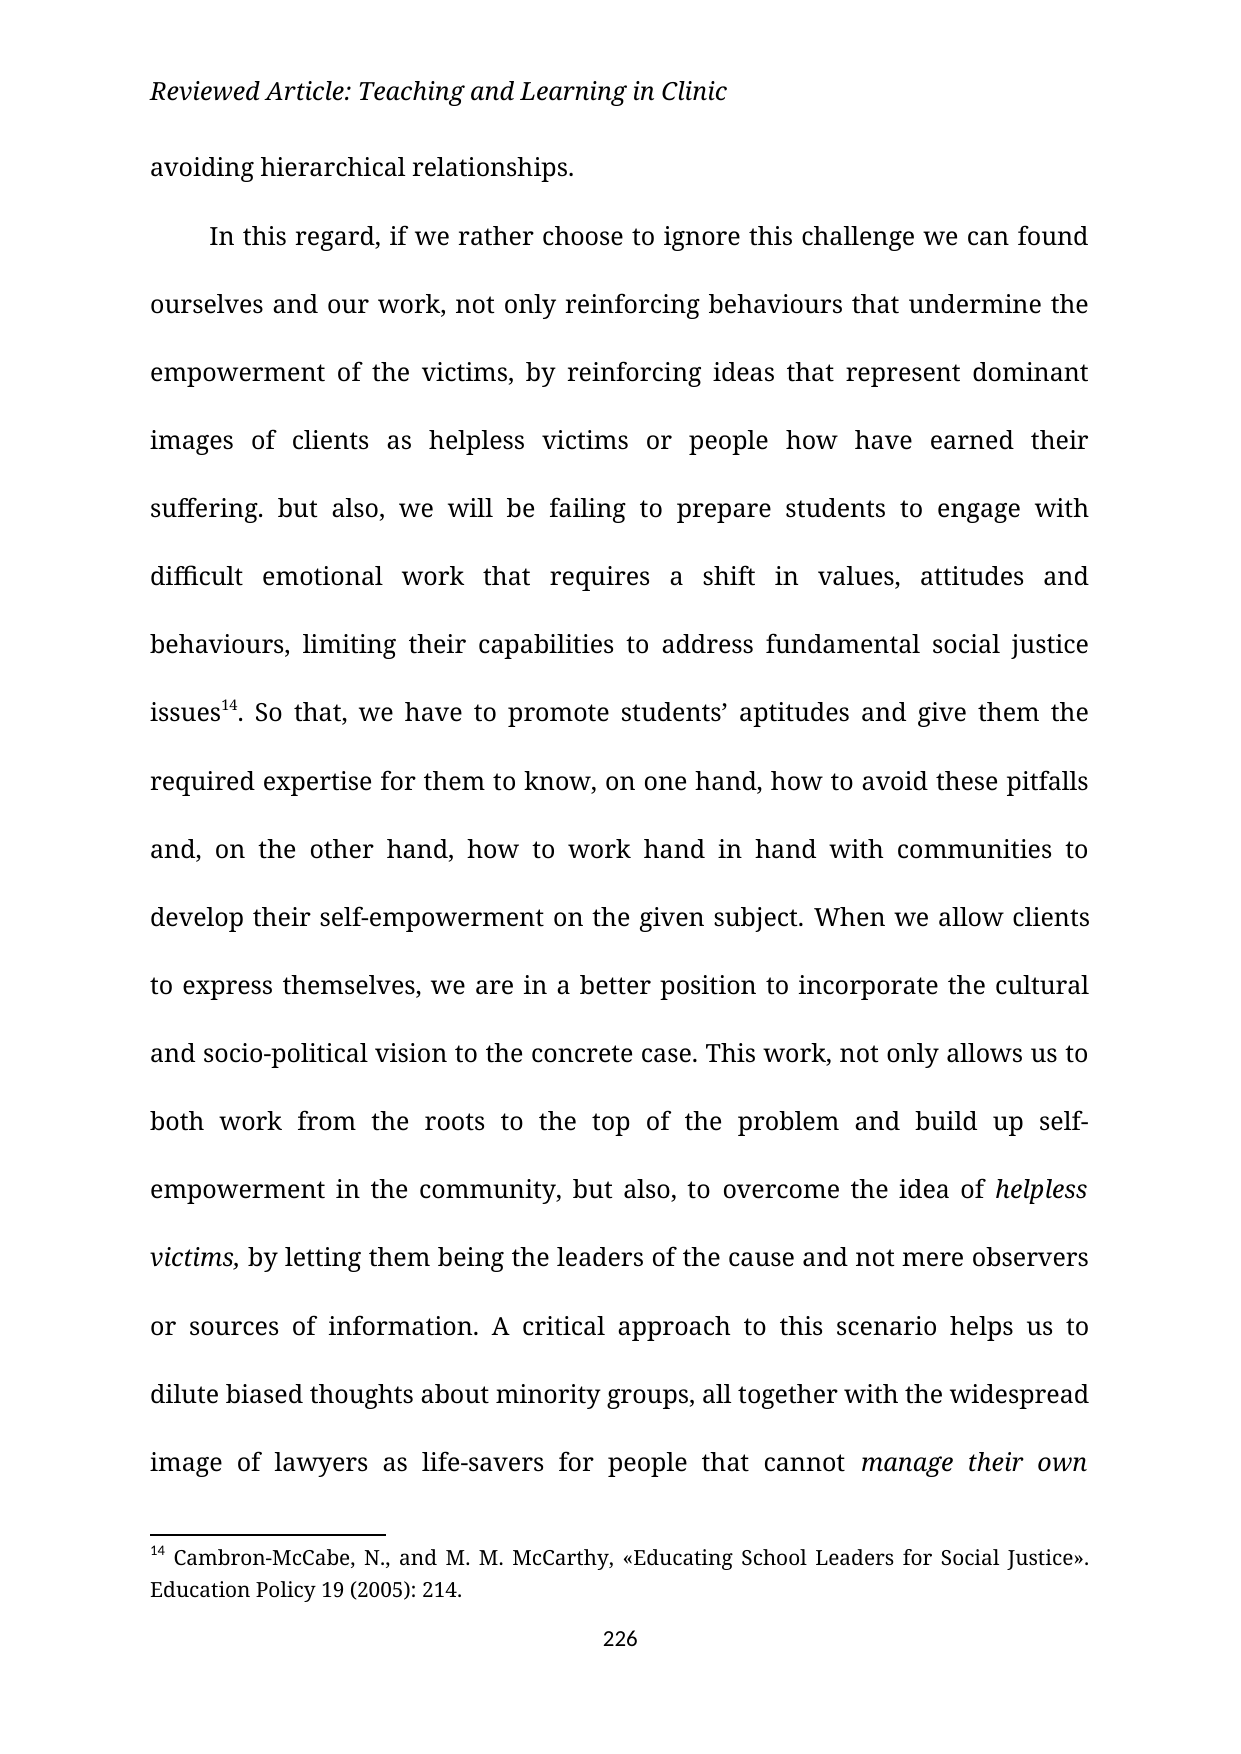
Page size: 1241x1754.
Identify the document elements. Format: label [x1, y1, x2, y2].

text [150, 150, 1090, 184]
text [150, 218, 1090, 1478]
